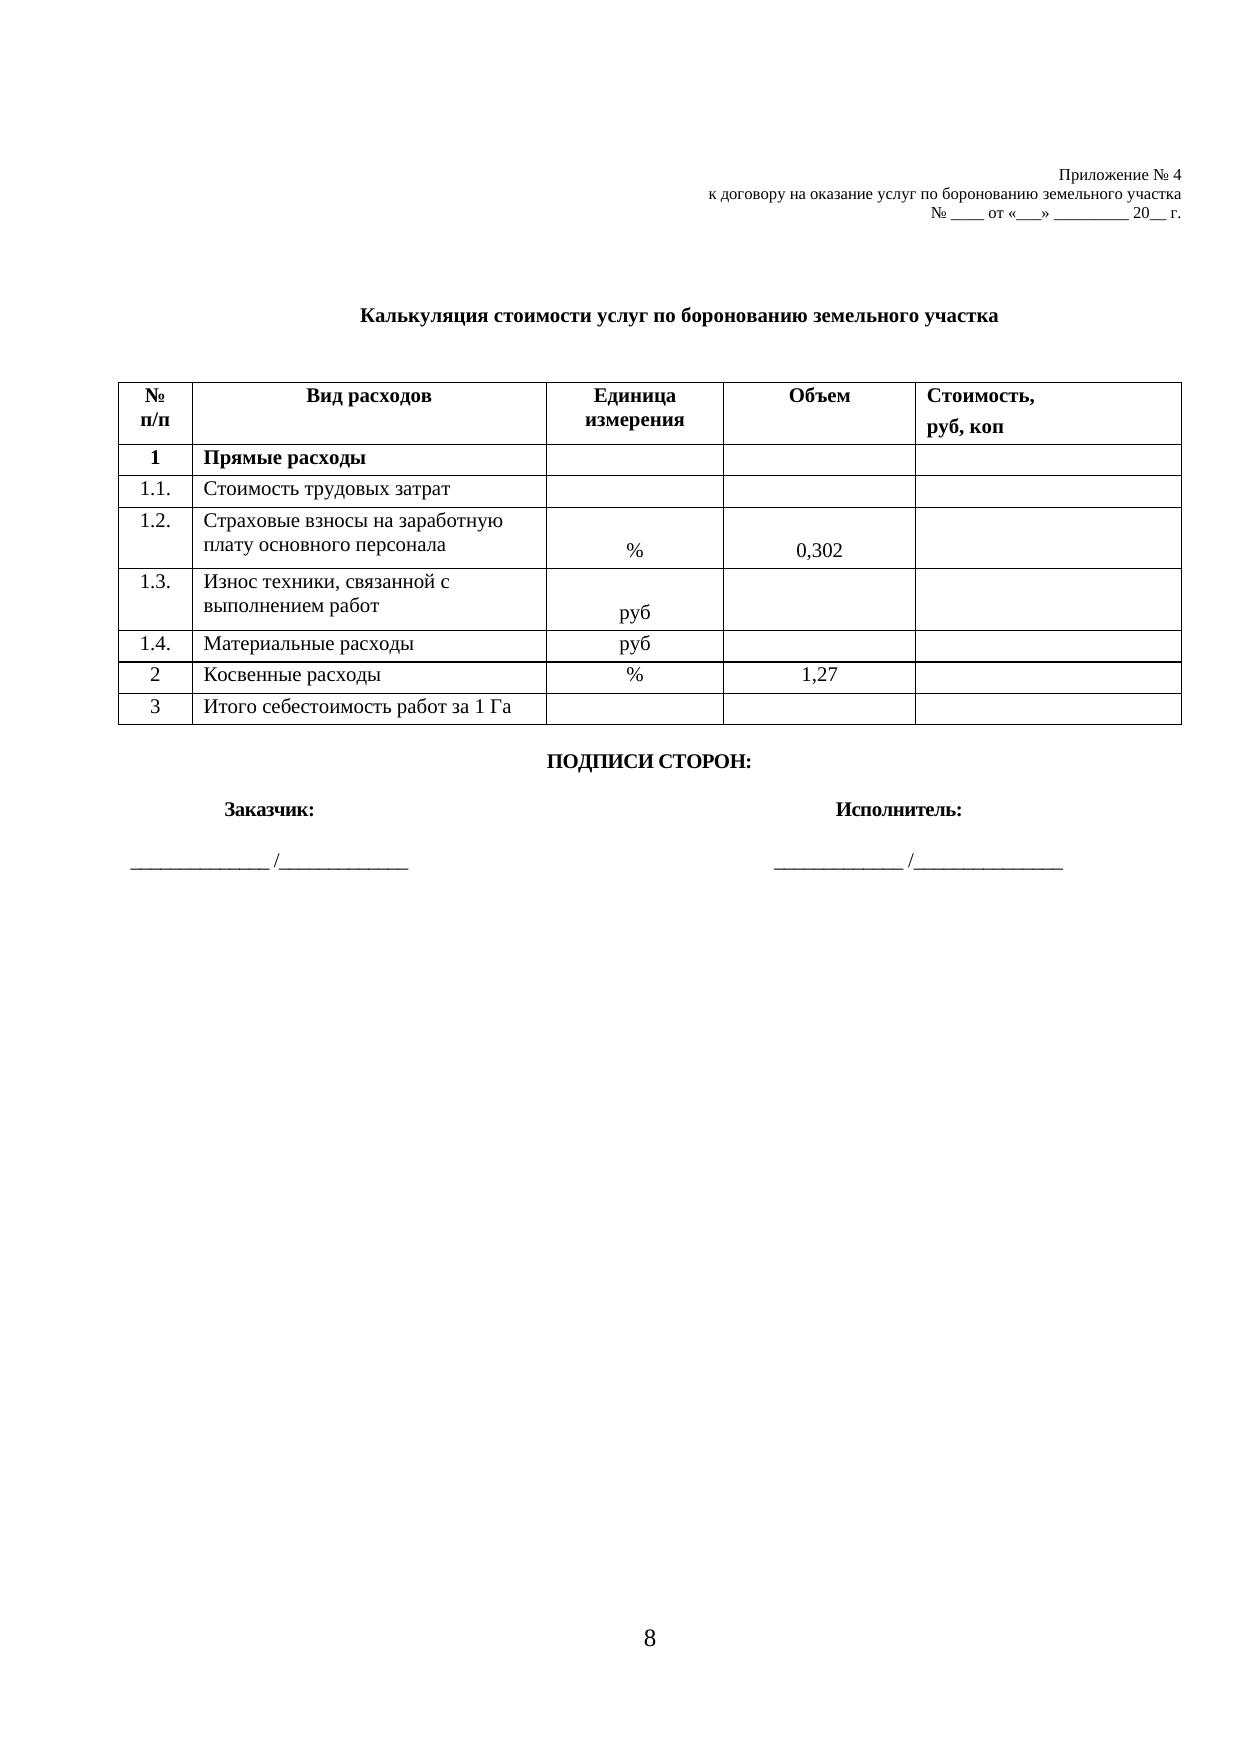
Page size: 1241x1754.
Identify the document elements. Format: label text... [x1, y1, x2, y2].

table_cell [724, 445, 915, 475]
table_header Заказчик: [100, 797, 622, 847]
table_cell Стоимость трудовых затрат [193, 476, 546, 507]
table_header № п/п [119, 383, 192, 444]
table_cell % [547, 663, 723, 693]
table_cell [724, 569, 915, 630]
table_cell 1.4. [119, 631, 192, 661]
table_cell 1.3. [119, 569, 192, 630]
table_cell [547, 476, 723, 507]
table_cell _____________ /_______________ [622, 848, 1144, 896]
table_cell [916, 631, 1181, 661]
table_cell Износ техники, связанной с выполнением работ [193, 569, 546, 630]
table_cell 2 [119, 663, 192, 693]
table_header Объем [724, 383, 915, 444]
table_cell 1.1. [119, 476, 192, 507]
table_cell [547, 445, 723, 475]
table_cell [724, 631, 915, 661]
table_cell ______________ /_____________ [100, 848, 622, 896]
table_cell [916, 569, 1181, 630]
table_cell Итого себестоимость работ за 1 Га [193, 694, 546, 724]
table_cell [916, 694, 1181, 724]
table_cell % [547, 508, 723, 568]
table_cell Страховые взносы на заработную плату основного персонала [193, 508, 546, 568]
table_cell [547, 694, 723, 724]
text к договору на оказание услуг по боронованию земельного участка [118, 184, 1181, 203]
table_cell [916, 508, 1181, 568]
table_header Стоимость, руб, коп [916, 383, 1181, 444]
text № ____ от «___» _________ 20__ г. [118, 203, 1181, 222]
table_cell [724, 476, 915, 507]
table_cell Прямые расходы [193, 445, 546, 475]
table_cell Материальные расходы [193, 631, 546, 661]
table_header Исполнитель: [622, 797, 1144, 847]
table_cell [916, 663, 1181, 693]
table_cell [916, 476, 1181, 507]
table_cell 1.2. [119, 508, 192, 568]
table_cell руб [547, 569, 723, 630]
table_cell [724, 694, 915, 724]
table_cell [916, 445, 1181, 475]
table_cell 0,302 [724, 508, 915, 568]
table_header Вид расходов [193, 383, 546, 444]
table_cell 3 [119, 694, 192, 724]
text Калькуляция стоимости услуг по боронованию земельного участка [118, 303, 1181, 327]
table_cell 1 [119, 445, 192, 475]
text ПОДПИСИ СТОРОН: [118, 749, 1181, 773]
table_cell Косвенные расходы [193, 663, 546, 693]
table_header Единица измерения [547, 383, 723, 444]
table_cell 1,27 [724, 663, 915, 693]
text Приложение № 4 [118, 164, 1181, 184]
table_cell руб [547, 631, 723, 661]
